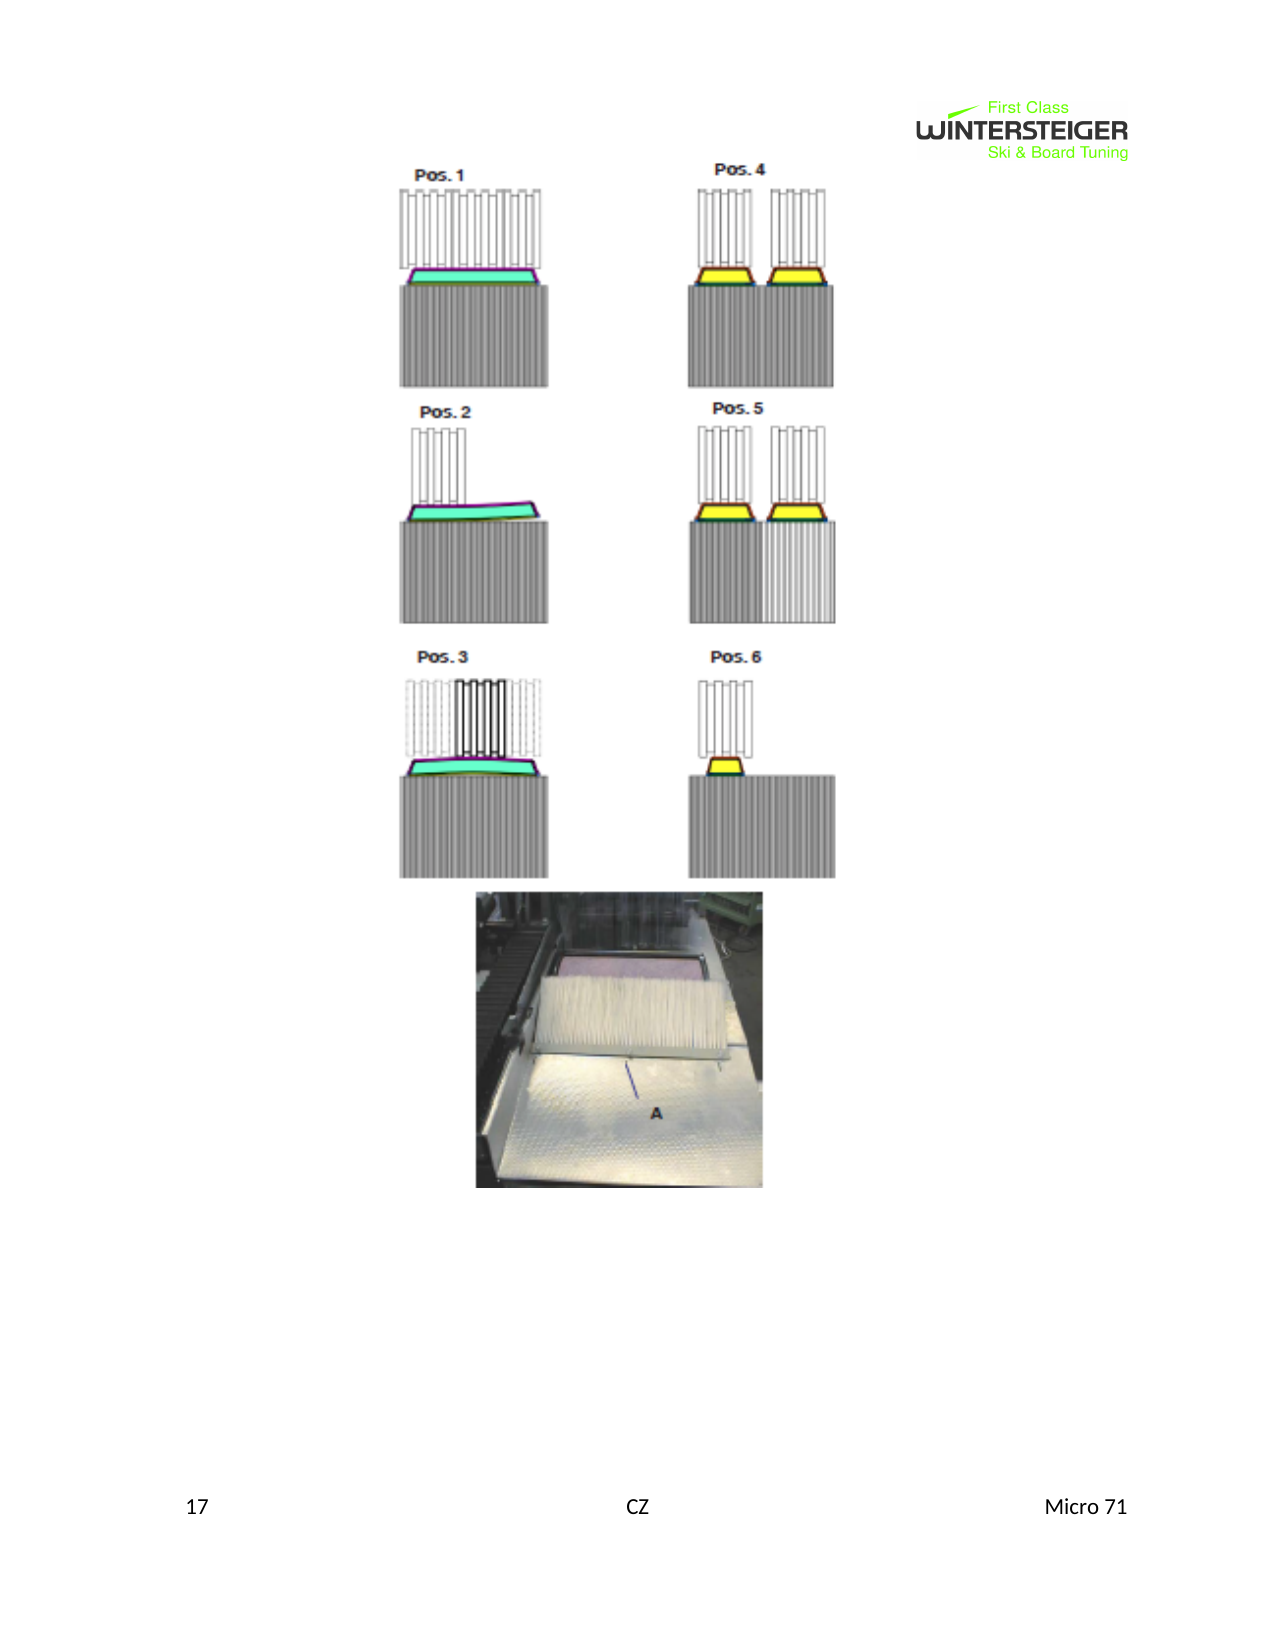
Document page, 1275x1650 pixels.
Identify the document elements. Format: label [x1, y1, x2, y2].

picture [916, 101, 1128, 161]
